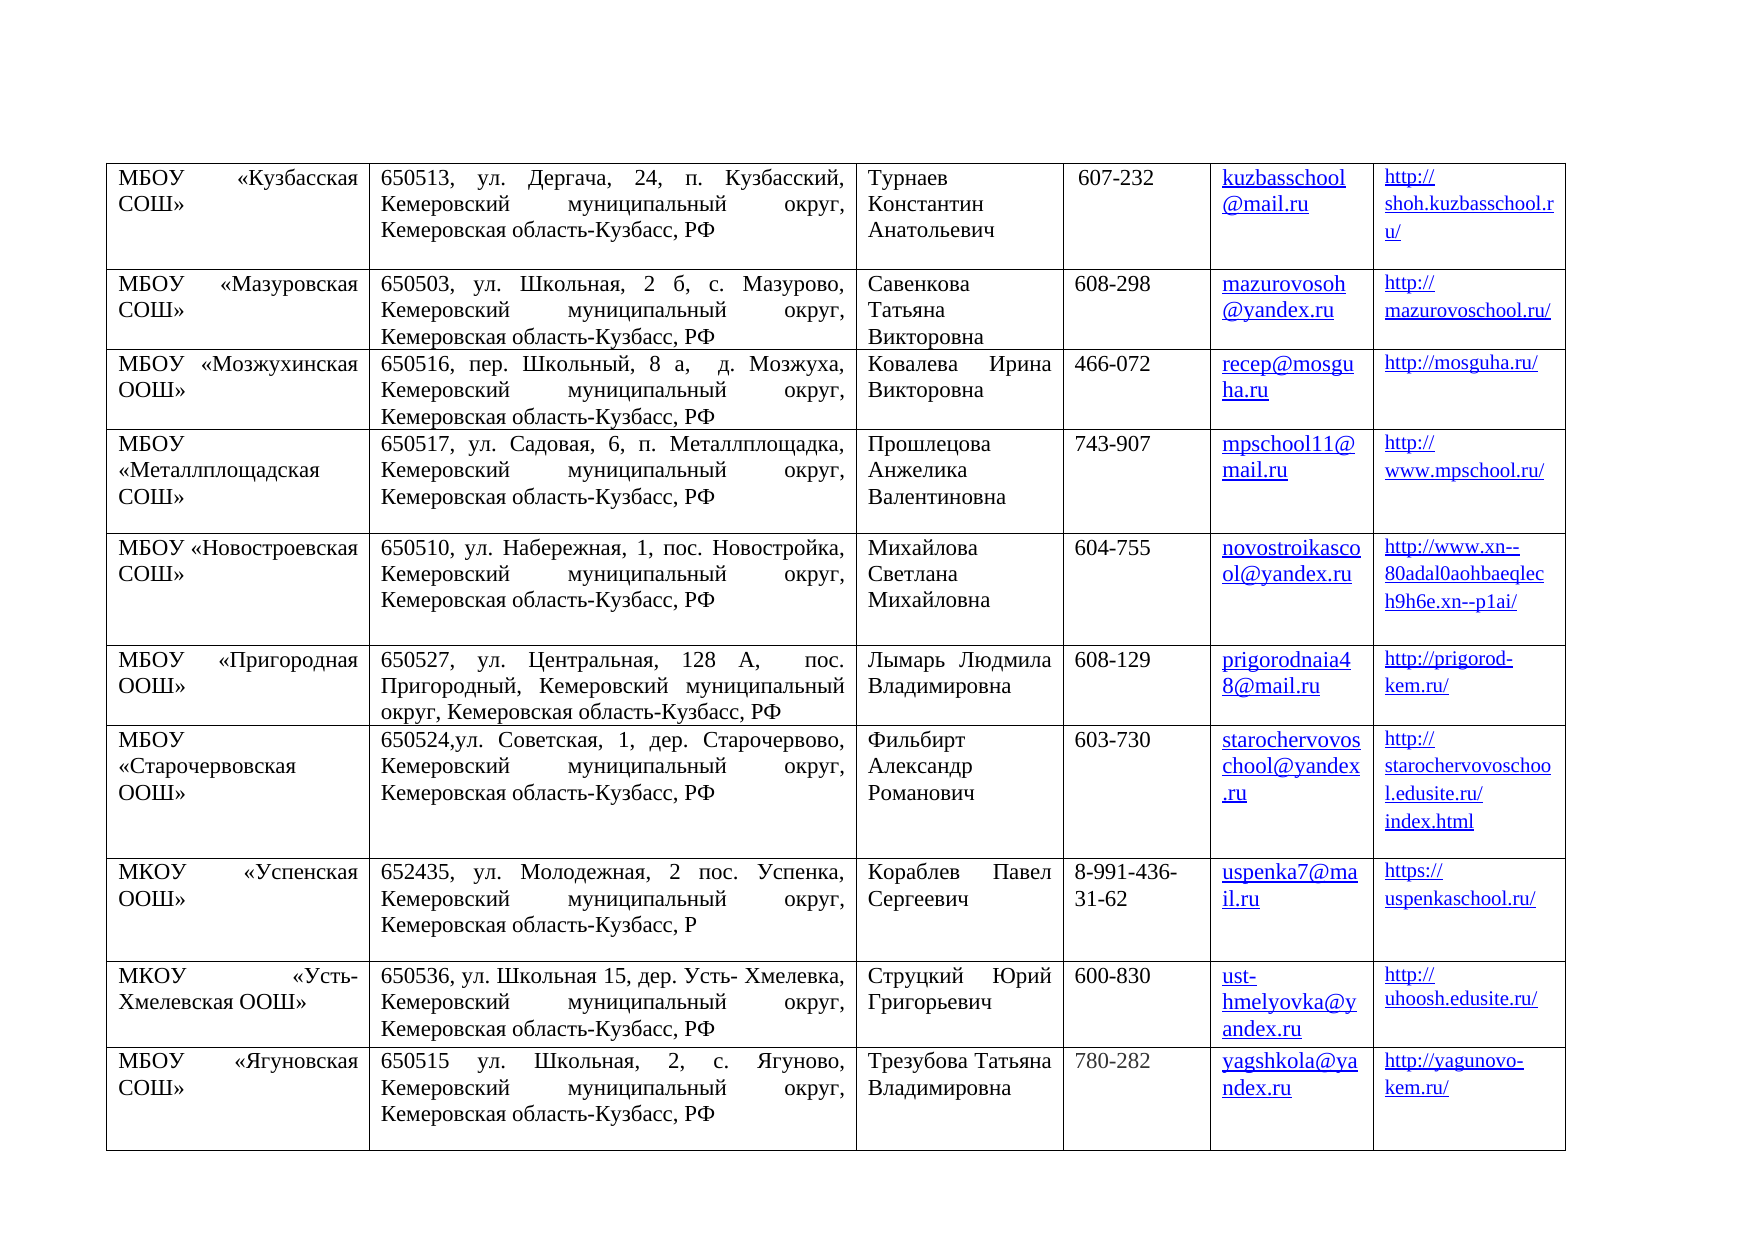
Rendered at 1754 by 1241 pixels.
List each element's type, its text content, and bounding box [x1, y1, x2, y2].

table_cell http://www.mpschool.ru/ [1374, 430, 1565, 533]
table_cell Ковалева Ирина Викторовна [857, 350, 1063, 429]
table_cell 652435, ул. Молодежная, 2 пос. Успенка, Кемеровский муниципальный округ, Кемеровская область-Кузбасс, Р [370, 859, 856, 961]
table_cell http://www.xn--80adal0aohbaeqlech9h6e.xn--p1ai/ [1374, 534, 1565, 645]
table_cell МБОУ «Мозжухинская ООШ» [107, 350, 369, 429]
table_cell https://uspenkaschool.ru/ [1374, 859, 1565, 961]
table_cell МБОУ «Новостроевская СОШ» [107, 534, 369, 645]
table_cell Фильбирт Александр Романович [857, 726, 1063, 857]
table_cell http://uhoosh.edusite.ru/ [1374, 962, 1565, 1047]
table_cell recep@mosguha.ru [1211, 350, 1373, 429]
table_cell 650517, ул. Садовая, 6, п. Металлплощадка, Кемеровский муниципальный округ, Кемеровская область-Кузбасс, РФ [370, 430, 856, 533]
table_cell МБОУ «Старочервовская ООШ» [107, 726, 369, 857]
table_cell kuzbasschool@mail.ru [1211, 164, 1373, 269]
table_cell yagshkola@yandex.ru [1211, 1048, 1373, 1150]
table_cell МКОУ «Усть-Хмелевская ООШ» [107, 962, 369, 1047]
table_cell Савенкова Татьяна Викторовна [857, 270, 1063, 349]
table_cell Кораблев Павел Сергеевич [857, 859, 1063, 961]
table_cell Лымарь Людмила Владимировна [857, 646, 1063, 725]
table_cell ust-hmelyovka@yandex.ru [1211, 962, 1373, 1047]
table_cell 650510, ул. Набережная, 1, пос. Новостройка, Кемеровский муниципальный округ, Кемеровская область-Кузбасс, РФ [370, 534, 856, 645]
table_cell 8-991-436-31-62 [1064, 859, 1210, 961]
table_cell 608-298 [1064, 270, 1210, 349]
table_cell http://starochervovoschool.edusite.ru/index.html [1374, 726, 1565, 857]
table_cell 650516, пер. Школьный, 8 а, д. Мозжуха, Кемеровский муниципальный округ, Кемеровская область-Кузбасс, РФ [370, 350, 856, 429]
table_cell МБОУ «Мазуровская СОШ» [107, 270, 369, 349]
table_cell Трезубова Татьяна Владимировна [857, 1048, 1063, 1150]
table_cell МКОУ «Успенская ООШ» [107, 859, 369, 961]
table_cell 604-755 [1064, 534, 1210, 645]
table_cell prigorodnaia48@mail.ru [1211, 646, 1373, 725]
table_cell http://mazurovoschool.ru/ [1374, 270, 1565, 349]
table_cell 650515 ул. Школьная, 2, с. Ягуново, Кемеровский муниципальный округ, Кемеровская область-Кузбасс, РФ [370, 1048, 856, 1150]
table_cell 603-730 [1064, 726, 1210, 857]
table_cell 650503, ул. Школьная, 2 б, с. Мазурово, Кемеровский муниципальный округ, Кемеровская область-Кузбасс, РФ [370, 270, 856, 349]
table_cell 608-129 [1064, 646, 1210, 725]
table_cell 650527, ул. Центральная, 128 А, пос. Пригородный, Кемеровский муниципальный округ, Кемеровская область-Кузбасс, РФ [370, 646, 856, 725]
table_cell http://shoh.kuzbasschool.ru/ [1374, 164, 1565, 269]
table_cell 607-232 [1064, 164, 1210, 269]
table_cell novostroikascool@yandex.ru [1211, 534, 1373, 645]
table_cell МБОУ «Кузбасская СОШ» [107, 164, 369, 269]
table_cell 600-830 [1064, 962, 1210, 1047]
table_cell МБОУ «Пригородная ООШ» [107, 646, 369, 725]
table_cell МБОУ «Металлплощадская СОШ» [107, 430, 369, 533]
table_cell http://mosguha.ru/ [1374, 350, 1565, 429]
table_cell 650524,ул. Советская, 1, дер. Старочервово, Кемеровский муниципальный округ, Кемеровская область-Кузбасс, РФ [370, 726, 856, 857]
table_cell 780-282 [1064, 1048, 1210, 1150]
table_cell mpschool11@mail.ru [1211, 430, 1373, 533]
table_cell Михайлова Светлана Михайловна [857, 534, 1063, 645]
table_cell http://prigorod-kem.ru/ [1374, 646, 1565, 725]
table_cell Турнаев Константин Анатольевич [857, 164, 1063, 269]
table_cell mazurovosoh@yandex.ru [1211, 270, 1373, 349]
table_cell http://yagunovo-kem.ru/ [1374, 1048, 1565, 1150]
table_cell МБОУ «Ягуновская СОШ» [107, 1048, 369, 1150]
table_cell Прошлецова Анжелика Валентиновна [857, 430, 1063, 533]
table_cell Струцкий Юрий Григорьевич [857, 962, 1063, 1047]
table_cell starochervovoschool@yandex.ru [1211, 726, 1373, 857]
table_cell 743-907 [1064, 430, 1210, 533]
table_cell 466-072 [1064, 350, 1210, 429]
table_cell 650513, ул. Дергача, 24, п. Кузбасский, Кемеровский муниципальный округ, Кемеровская область-Кузбасс, РФ [370, 164, 856, 269]
table_cell uspenka7@mail.ru [1211, 859, 1373, 961]
table_cell 650536, ул. Школьная 15, дер. Усть- Хмелевка, Кемеровский муниципальный округ, Кемеровская область-Кузбасс, РФ [370, 962, 856, 1047]
